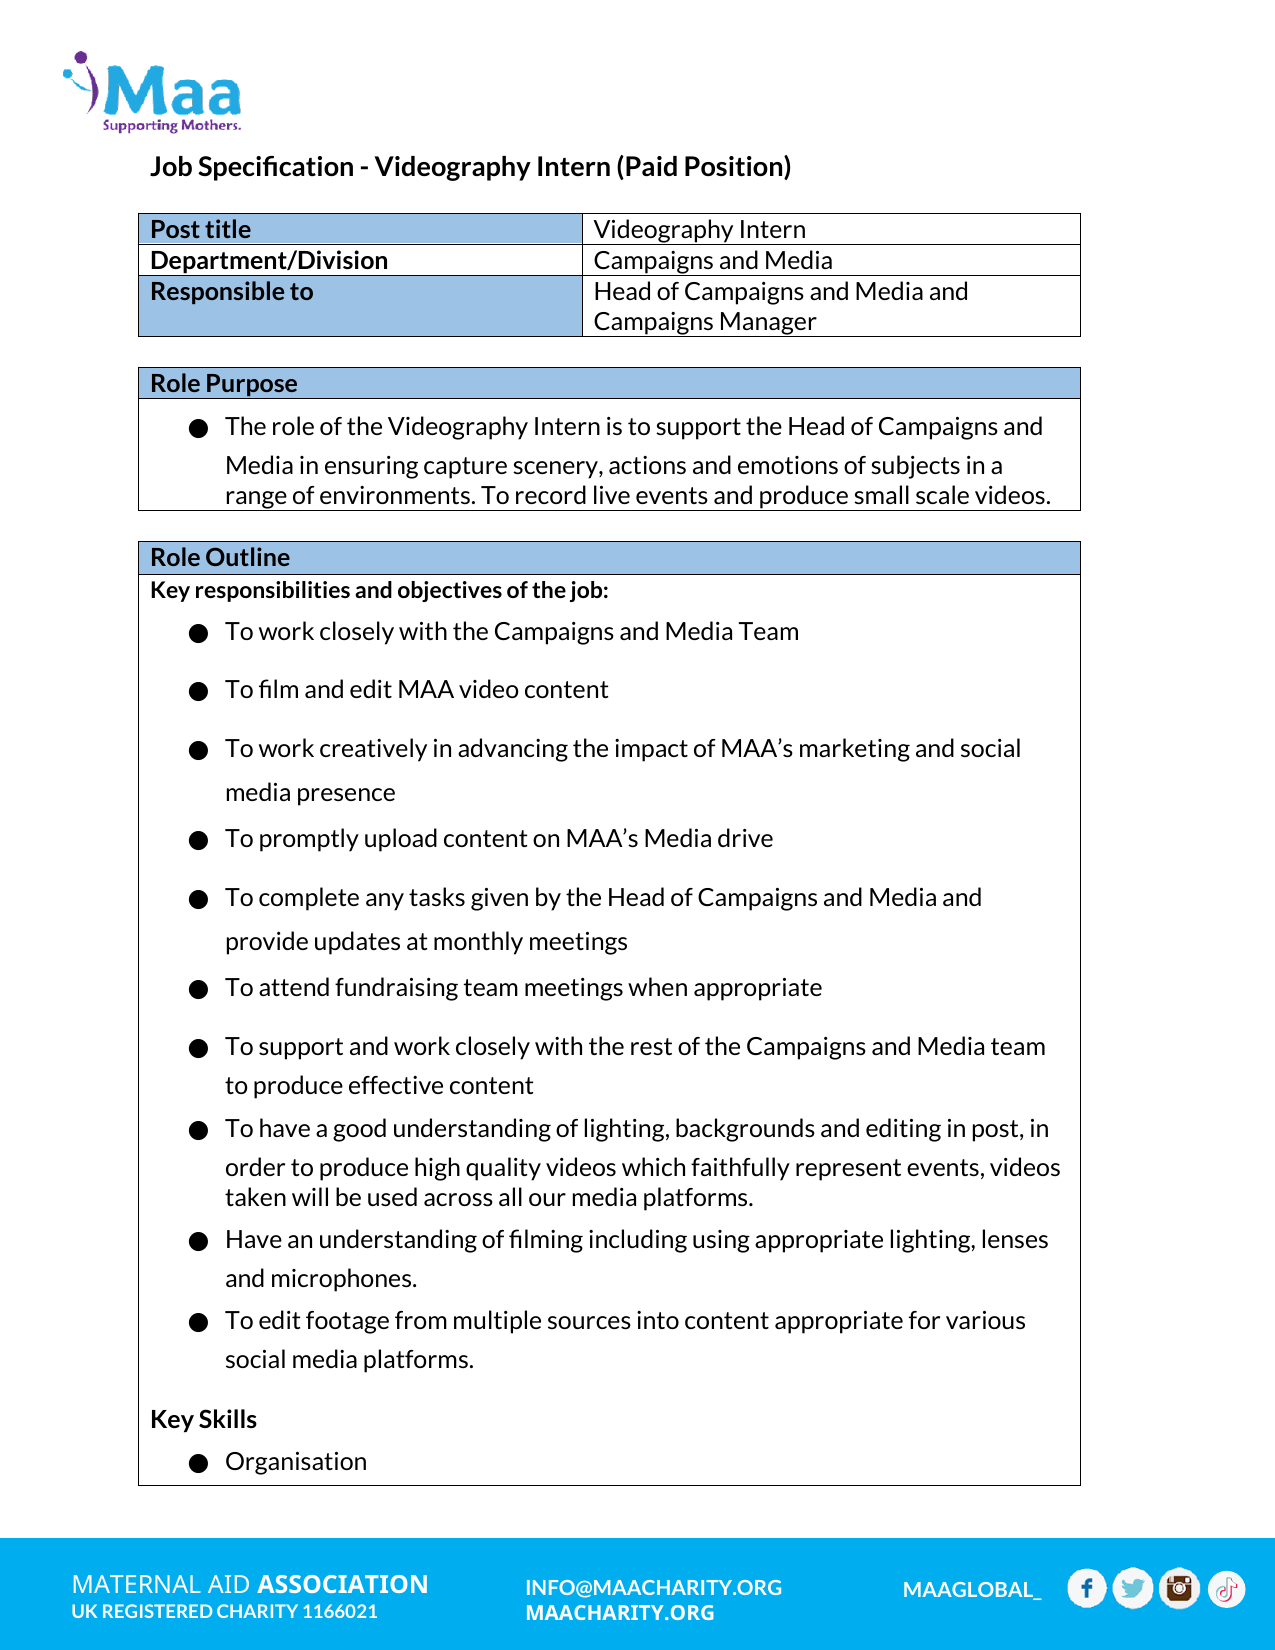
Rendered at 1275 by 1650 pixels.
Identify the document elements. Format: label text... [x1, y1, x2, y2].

table_cell Responsible to [139, 276, 582, 336]
picture [1068, 1569, 1106, 1607]
table_cell Department/Division [139, 245, 582, 274]
picture [1160, 1568, 1200, 1609]
picture [54, 26, 256, 151]
picture [1113, 1568, 1153, 1609]
table_header Role Purpose [139, 368, 1080, 398]
table_cell Campaigns and Media [583, 245, 1080, 274]
table_header Post title [139, 214, 582, 243]
table_header Videography Intern [583, 214, 1080, 243]
text Job Specification - Videography Intern (Paid Position) [150, 150, 1125, 182]
picture [1209, 1571, 1239, 1607]
table_cell Head of Campaigns and Media and Campaigns Manager [583, 276, 1080, 336]
table_cell The role of the Videography Intern is to support the Head of Campaigns and Media in ensuring capture scenery, actions and emotions of subjects in a range of environments. To record live events and produce small scale videos. [139, 399, 1080, 510]
table_header Role Outline [139, 542, 1080, 574]
